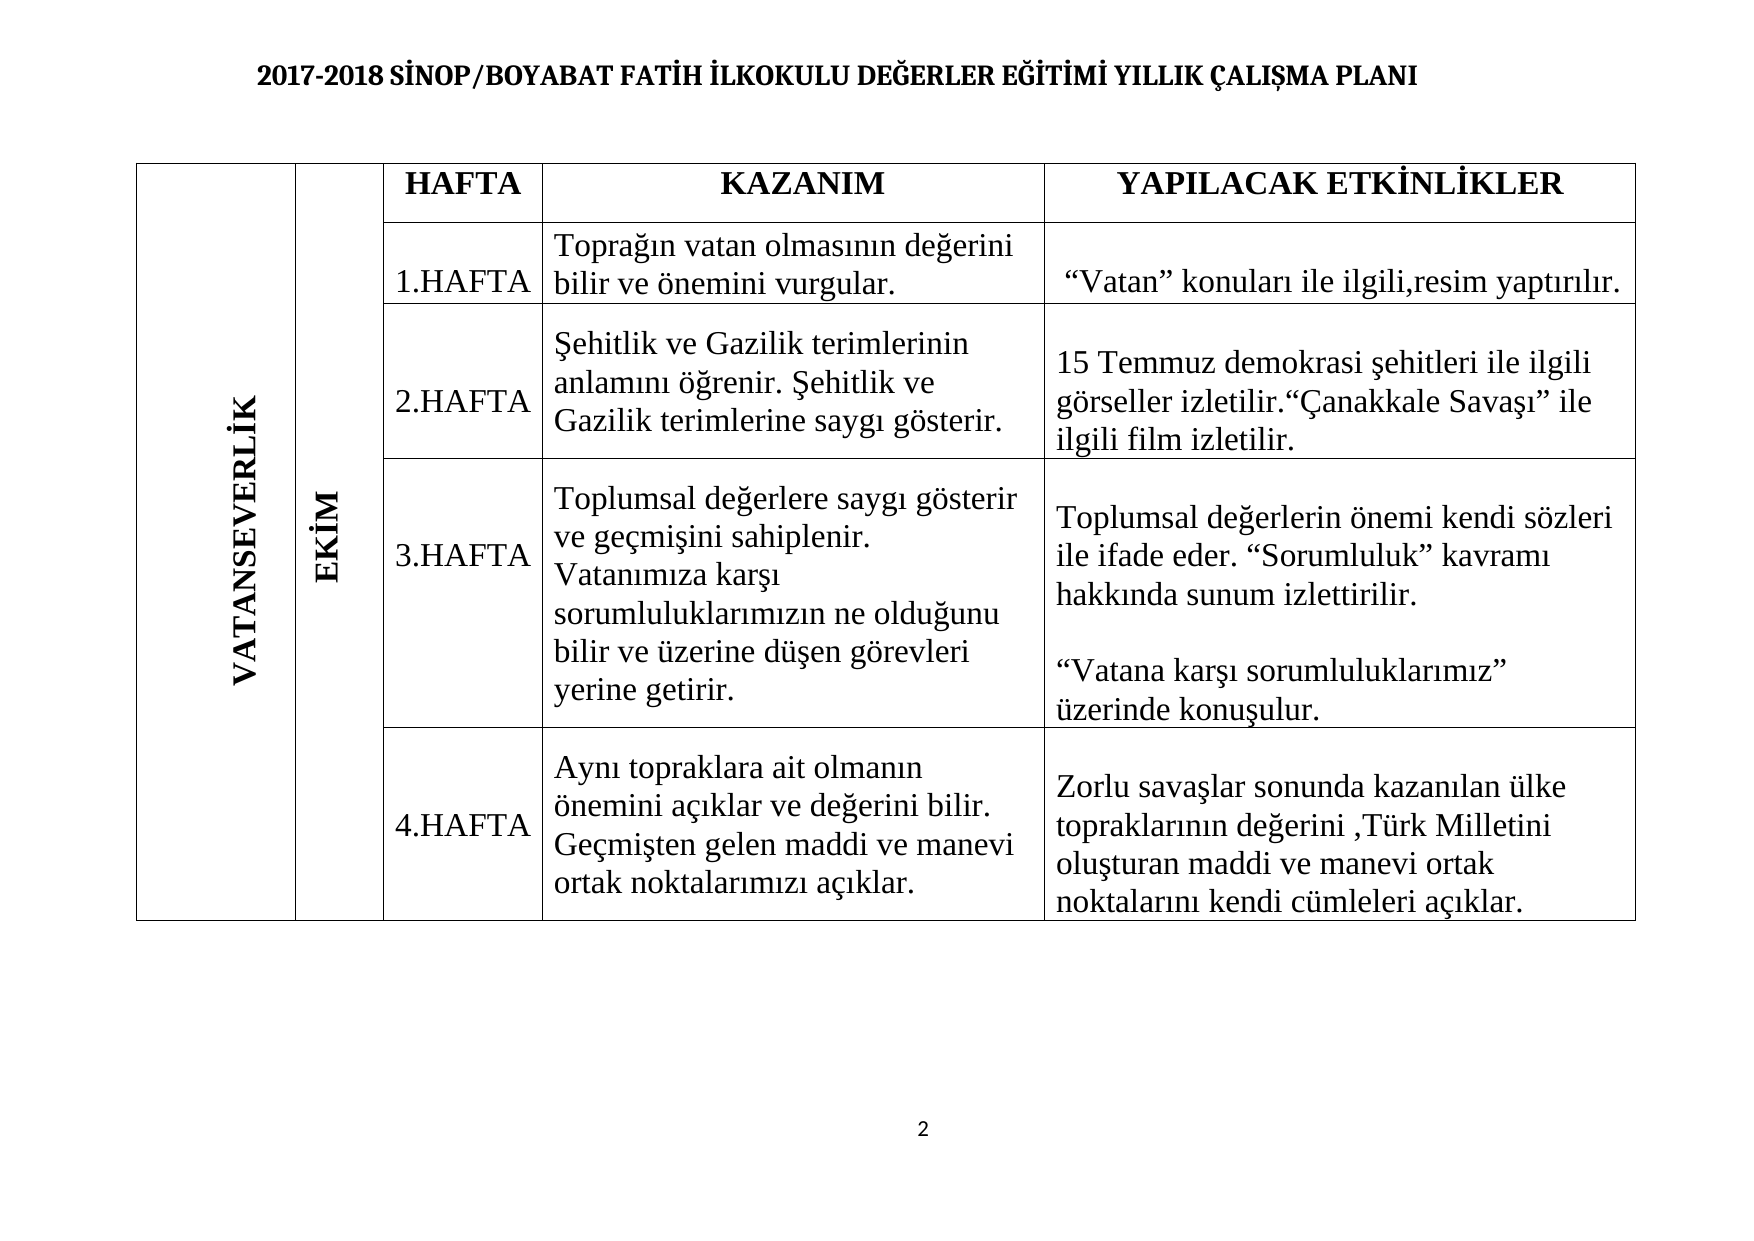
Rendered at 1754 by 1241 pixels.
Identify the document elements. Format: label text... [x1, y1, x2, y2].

table_header YAPILACAK ETKİNLİKLER [1045, 164, 1635, 222]
table_cell Toplumsal değerlere saygı gösterir ve geçmişini sahiplenir. Vatanımıza karşı sorumluluklarımızın ne olduğunu bilir ve üzerine düşen görevleri yerine getirir. [543, 459, 1044, 727]
table_cell “Vatan” konuları ile ilgili,resim yaptırılır. [1045, 223, 1635, 303]
table_cell 1.HAFTA [384, 223, 542, 303]
table_cell Zorlu savaşlar sonunda kazanılan ülke topraklarının değerini ,Türk Milletini oluşturan maddi ve manevi ortak noktalarını kendi cümleleri açıklar. [1045, 728, 1635, 920]
table_cell Toprağın vatan olmasının değerini bilir ve önemini vurgular. [543, 223, 1044, 303]
table_cell 15 Temmuz demokrasi şehitleri ile ilgili görseller izletilir.“Çanakkale Savaşı” ile ilgili film izletilir. [1045, 304, 1635, 458]
table_header HAFTA [384, 164, 542, 222]
table_header VATANSEVERLİK [137, 164, 295, 920]
table_header KAZANIM [543, 164, 1044, 222]
subtitle 2017-2018 SİNOP/BOYABAT FATİH İLKOKULU DEĞERLER EĞİTİMİ YILLIK ÇALIŞMA PLANI [148, 59, 1698, 93]
table_cell Şehitlik ve Gazilik terimlerinin anlamını öğrenir. Şehitlik ve Gazilik terimlerine saygı gösterir. [543, 304, 1044, 458]
table_cell 2.HAFTA [384, 304, 542, 458]
table_cell Toplumsal değerlerin önemi kendi sözleri ile ifade eder. “Sorumluluk” kavramı hakkında sunum izlettirilir. “Vatana karşı sorumluluklarımız” üzerinde konuşulur. [1045, 459, 1635, 727]
table_header EKİM [296, 164, 383, 920]
table_cell 3.HAFTA [384, 459, 542, 727]
table_cell Aynı topraklara ait olmanın önemini açıklar ve değerini bilir. Geçmişten gelen maddi ve manevi ortak noktalarımızı açıklar. [543, 728, 1044, 920]
table_cell 4.HAFTA [384, 728, 542, 920]
